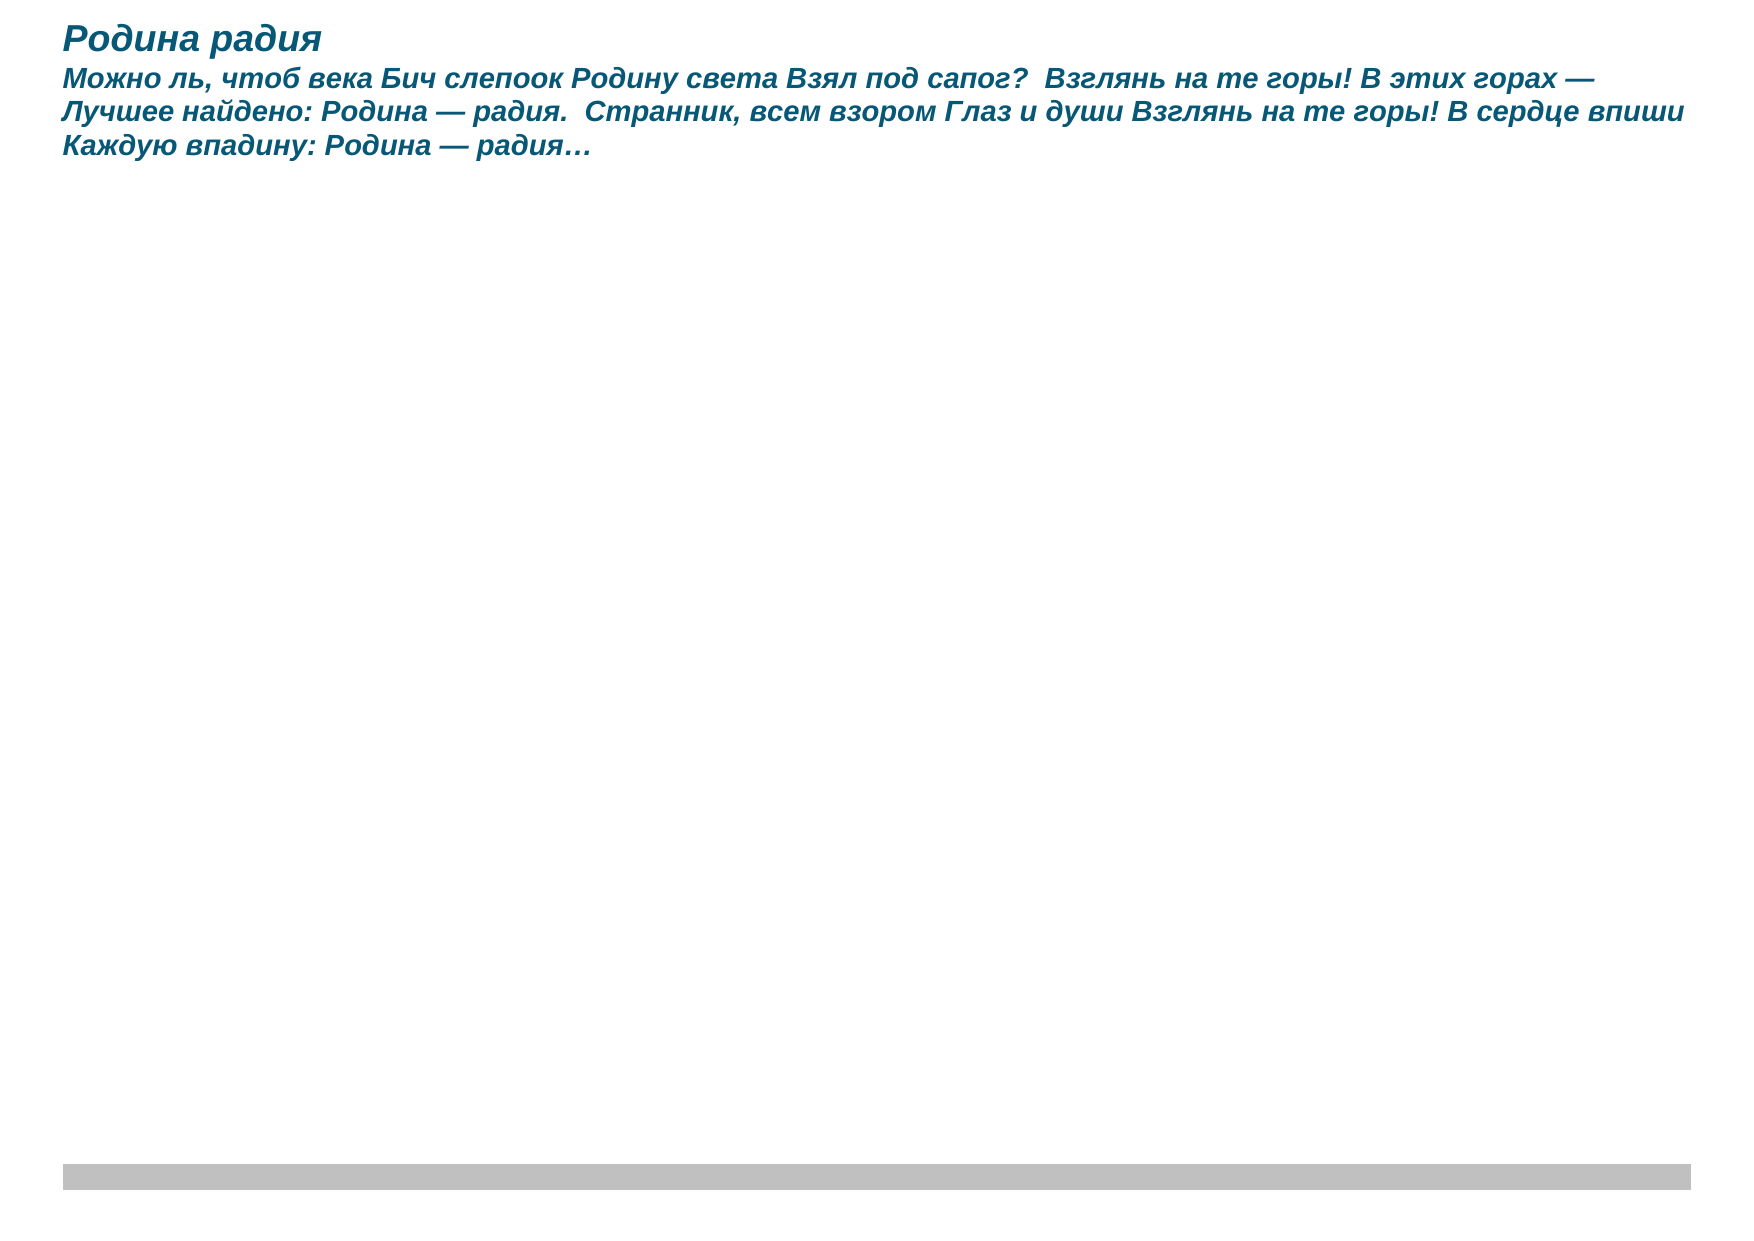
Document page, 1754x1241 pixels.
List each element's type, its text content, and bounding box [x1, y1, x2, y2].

subtitle Родина радия [62, 17, 1691, 60]
text Можно ль, чтоб века [62, 61, 1691, 161]
